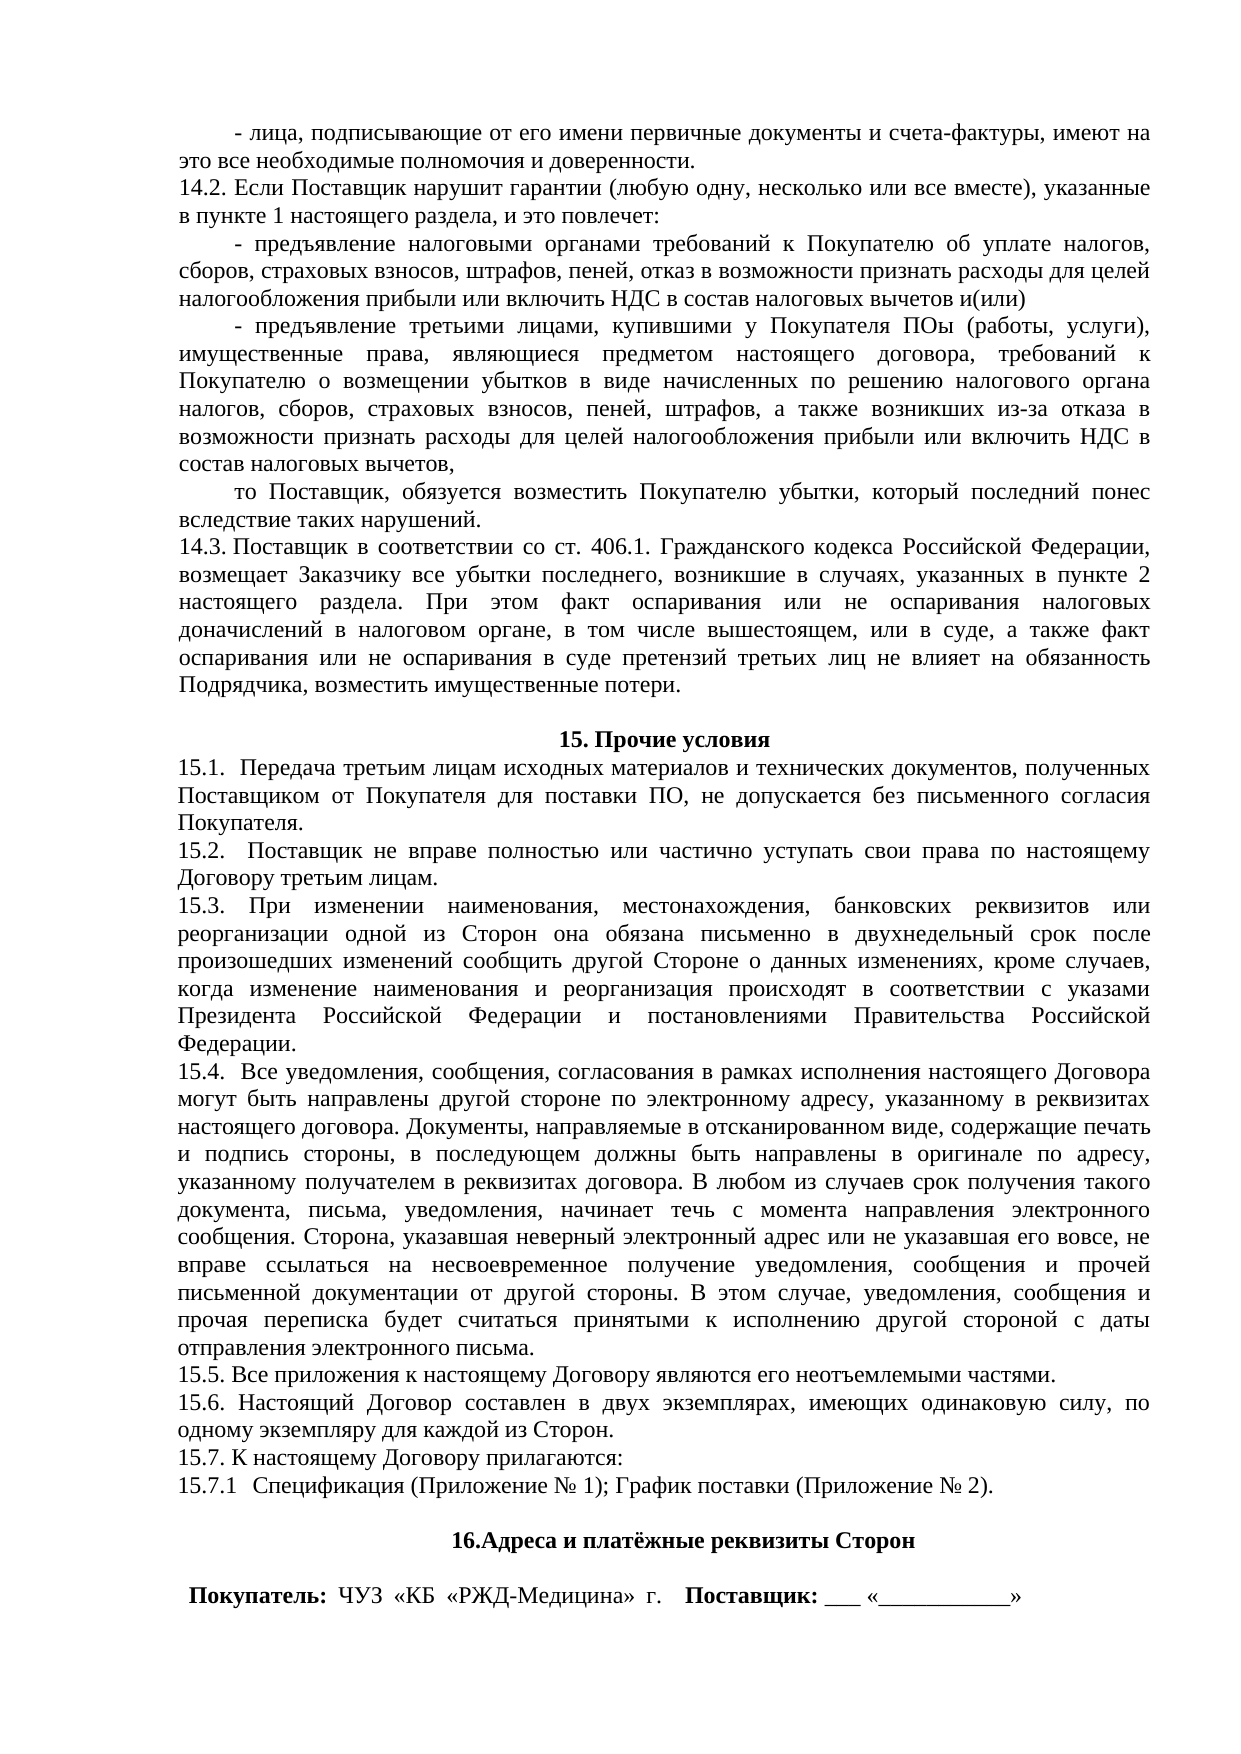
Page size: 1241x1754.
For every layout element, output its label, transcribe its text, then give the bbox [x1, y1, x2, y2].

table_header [674, 1581, 1152, 1609]
text 15. Прочие условия [177, 725, 1152, 753]
text 15.7. К настоящему Договору прилагаются: [177, 1443, 1152, 1471]
text 15.1. Передача третьим лицам исходных материалов и технических документов, полученных Поставщиком от Покупателя для поставки ПО, не допускается без письменного согласия Покупателя. [177, 753, 1152, 836]
text 15.6. Настоящий Договор составлен в двух экземплярах, имеющих одинаковую силу, по одному экземпляру для каждой из Сторон. [177, 1388, 1152, 1443]
text то Поставщик, обязуется возместить Покупателю убытки, который последний понес вследствие таких нарушений. [179, 477, 1152, 532]
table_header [177, 1581, 673, 1609]
text 15.4. Все уведомления, сообщения, согласования в рамках исполнения настоящего Договора могут быть направлены другой стороне по электронному адресу, указанному в реквизитах настоящего договора. Документы, направляемые в отсканированном виде, содержащие печать и подпись стороны, в последующем должны быть направлены в оригинале по адресу, указанному получателем в реквизитах договора. В любом из случаев срок получения такого документа, письма, уведомления, начинает течь с момента направления электронного сообщения. Сторона, указавшая неверный электронный адрес или не указавшая его вовсе, не вправе ссылаться на несвоевременное получение уведомления, сообщения и прочей письменной документации от другой стороны. В этом случае, уведомления, сообщения и прочая переписка будет считаться принятыми к исполнению другой стороной с даты отправления электронного письма. [177, 1057, 1152, 1360]
text 14.2. Если Поставщик нарушит гарантии (любую одну, несколько или все вместе), указанные в пункте 1 настоящего раздела, и это повлечет: [179, 173, 1152, 228]
text 16.Адреса и платёжные реквизиты Сторон [215, 1526, 1152, 1553]
text - предъявление налоговыми органами требований к Покупателю об уплате налогов, сборов, страховых взносов, штрафов, пеней, отказ в возможности признать расходы для целей налогообложения прибыли или включить НДС в состав налоговых вычетов и(или) [179, 228, 1152, 311]
text 14.3. Поставщик в соответствии со ст. 406.1. Гражданского кодекса Российской Федерации, возмещает Заказчику все убытки последнего, возникшие в случаях, указанных в пункте 2 настоящего раздела. При этом факт оспаривания или не оспаривания налоговых доначислений в налоговом органе, в том числе вышестоящем, или в суде, а также факт оспаривания или не оспаривания в суде претензий третьих лиц не влияет на обязанность Подрядчика, возместить имущественные потери. [179, 532, 1152, 698]
list Спецификация (Приложение № 1); График поставки (Приложение № 2). [177, 1471, 1152, 1498]
text - предъявление третьими лицами, купившими у Покупателя ПОы (работы, услуги), имущественные права, являющиеся предметом настоящего договора, требований к Покупателю о возмещении убытков в виде начисленных по решению налогового органа налогов, сборов, страховых взносов, пеней, штрафов, а также возникших из-за отказа в возможности признать расходы для целей налогообложения прибыли или включить НДС в состав налоговых вычетов, [179, 311, 1152, 477]
text 15.3. При изменении наименования, местонахождения, банковских реквизитов или реорганизации одной из Сторон она обязана письменно в двухнедельный срок после произошедших изменений сообщить другой Стороне о данных изменениях, кроме случаев, когда изменение наименования и реорганизация происходят в соответствии с указами Президента Российской Федерации и постановлениями Правительства Российской Федерации. [177, 891, 1152, 1057]
text 15.2. Поставщик не вправе полностью или частично уступать свои права по настоящему Договору третьим лицам. [177, 836, 1152, 891]
text - лица, подписывающие от его имени первичные документы и счета-фактуры, имеют на это все необходимые полномочия и доверенности. [179, 118, 1152, 173]
text 15.5. Все приложения к настоящему Договору являются его неотъемлемыми частями. [177, 1360, 1152, 1388]
